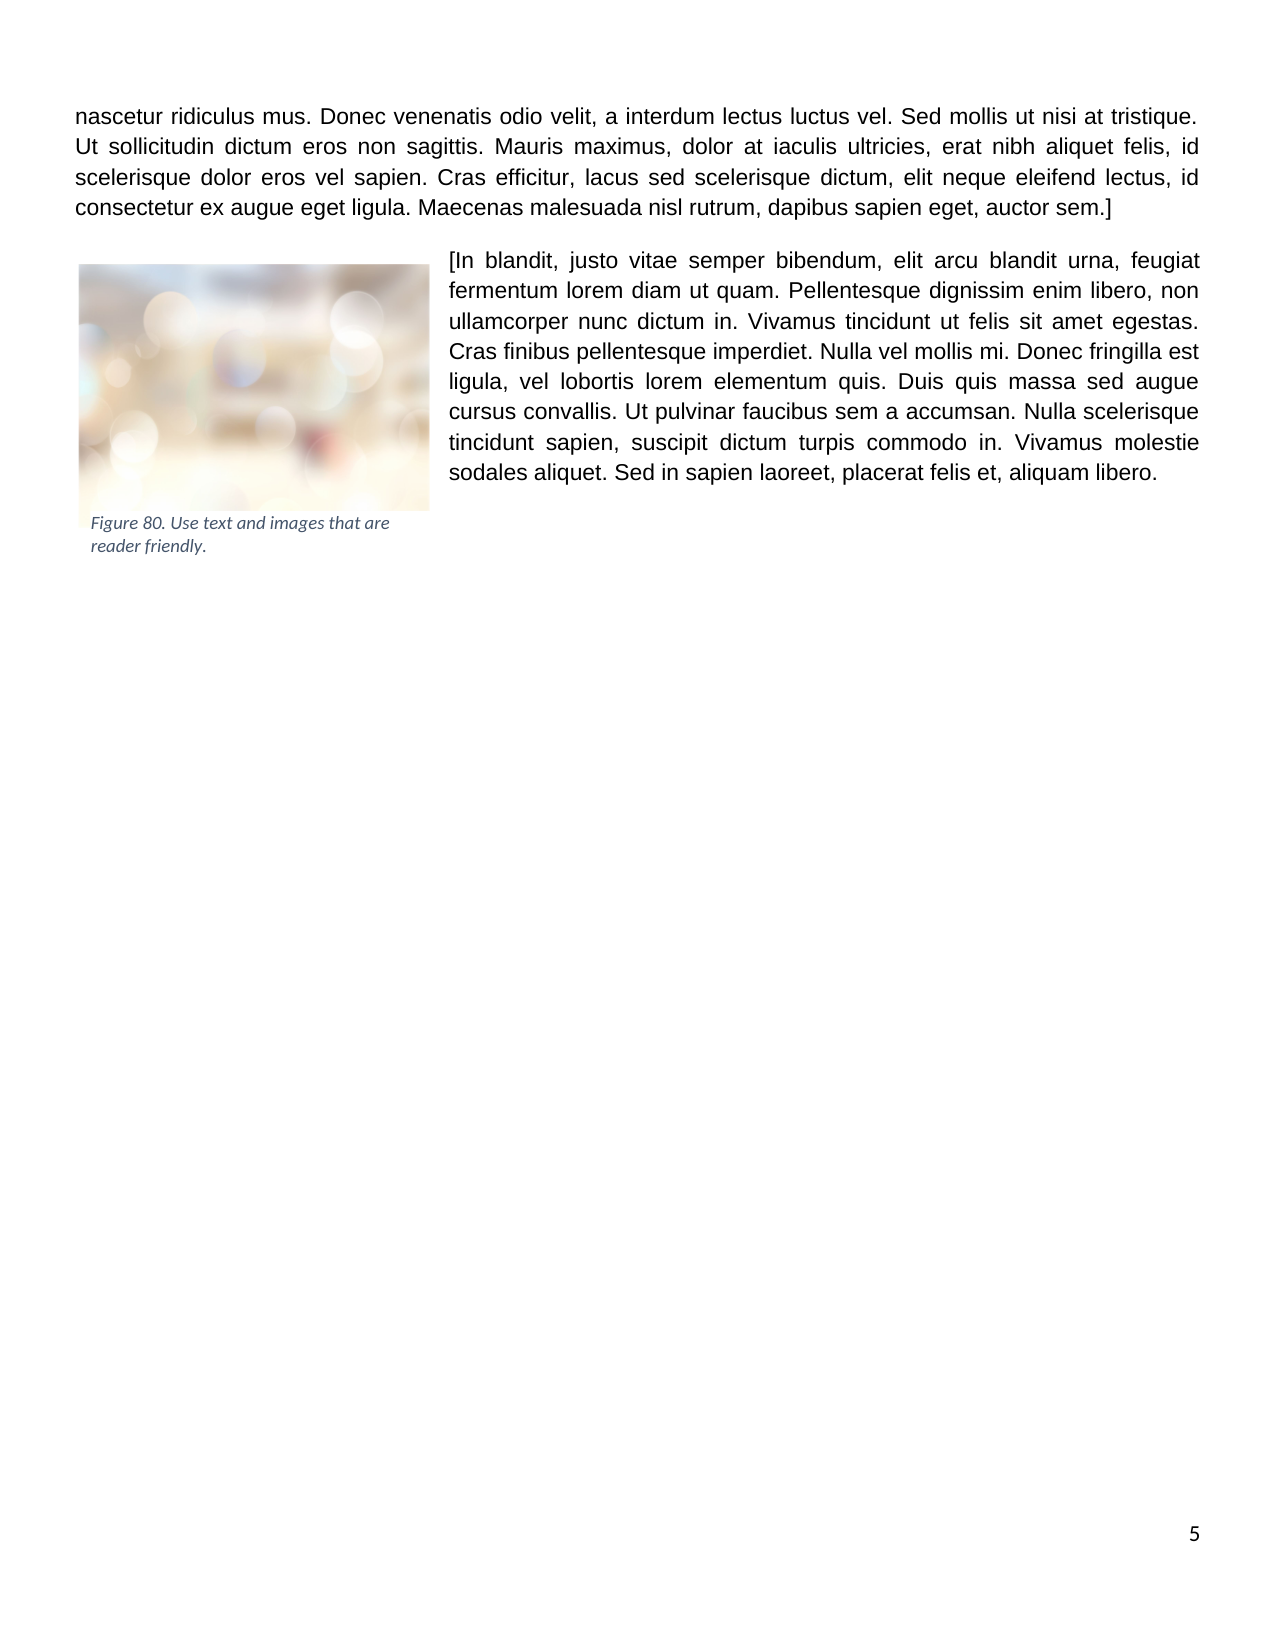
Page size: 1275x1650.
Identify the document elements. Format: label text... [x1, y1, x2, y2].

picture [78, 264, 430, 528]
